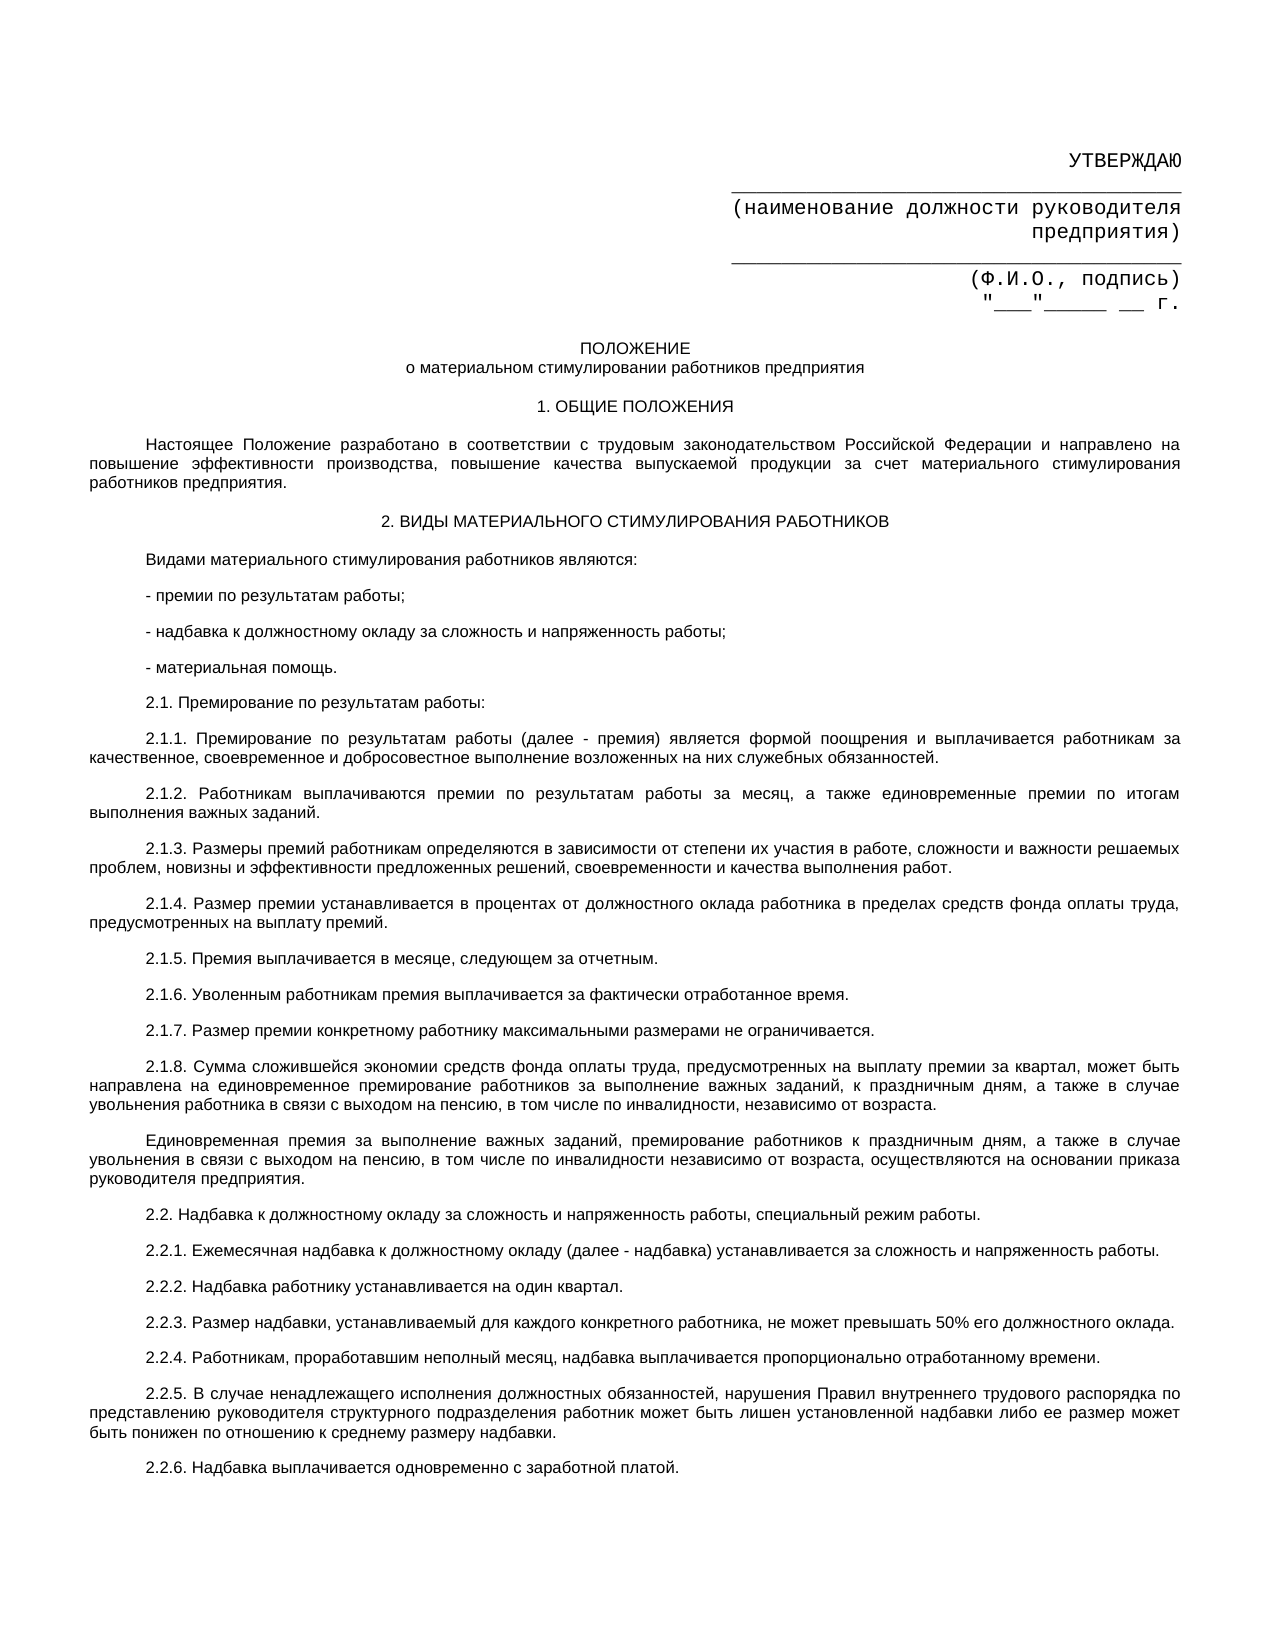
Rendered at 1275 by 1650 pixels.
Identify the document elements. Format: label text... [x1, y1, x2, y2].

text УТВЕРЖДАЮ [89, 150, 1181, 174]
text Видами материального стимулирования работников являются: [89, 550, 1181, 569]
text (наименование должности руководителя [89, 197, 1181, 221]
text 2.1.7. Размер премии конкретному работнику максимальными размерами не ограничивается. [89, 1021, 1181, 1040]
text 2.2. Надбавка к должностному окладу за сложность и напряженность работы, специальный режим работы. [89, 1205, 1181, 1224]
text Настоящее Положение разработано в соответствии с трудовым законодательством Российской Федерации и направлено на повышение эффективности производства, повышение качества выпускаемой продукции за счет материального стимулирования работников предприятия. [89, 435, 1181, 492]
text Единовременная премия за выполнение важных заданий, премирование работников к праздничным дням, а также в случае увольнения в связи с выходом на пенсию, в том числе по инвалидности независимо от возраста, осуществляются на основании приказа руководителя предприятия. [89, 1131, 1181, 1188]
text 2.1.8. Сумма сложившейся экономии средств фонда оплаты труда, предусмотренных на выплату премии за квартал, может быть направлена на единовременное премирование работников за выполнение важных заданий, к праздничным дням, а также в случае увольнения работника в связи с выходом на пенсию, в том числе по инвалидности, независимо от возраста. [89, 1057, 1181, 1114]
text (Ф.И.О., подпись) [89, 268, 1181, 292]
text 2.1.3. Размеры премий работникам определяются в зависимости от степени их участия в работе, сложности и важности решаемых проблем, новизны и эффективности предложенных решений, своевременности и качества выполнения работ. [89, 839, 1181, 877]
text 2.2.6. Надбавка выплачивается одновременно с заработной платой. [89, 1458, 1181, 1477]
text 2. ВИДЫ МАТЕРИАЛЬНОГО СТИМУЛИРОВАНИЯ РАБОТНИКОВ [89, 512, 1181, 531]
text - премии по результатам работы; [89, 586, 1181, 605]
text предприятия) [89, 221, 1181, 244]
text 2.1.1. Премирование по результатам работы (далее - премия) является формой поощрения и выплачивается работникам за качественное, своевременное и добросовестное выполнение возложенных на них служебных обязанностей. [89, 729, 1181, 767]
text - надбавка к должностному окладу за сложность и напряженность работы; [89, 622, 1181, 641]
text "___"_____ __ г. [89, 292, 1181, 316]
text 2.2.3. Размер надбавки, устанавливаемый для каждого конкретного работника, не может превышать 50% его должностного оклада. [89, 1312, 1181, 1332]
text 2.1.5. Премия выплачивается в месяце, следующем за отчетным. [89, 949, 1181, 968]
text ПОЛОЖЕНИЕ [89, 339, 1181, 358]
text 2.1.4. Размер премии устанавливается в процентах от должностного оклада работника в пределах средств фонда оплаты труда, предусмотренных на выплату премий. [89, 894, 1181, 932]
text - материальная помощь. [89, 657, 1181, 677]
text 2.2.5. В случае ненадлежащего исполнения должностных обязанностей, нарушения Правил внутреннего трудового распорядка по представлению руководителя структурного подразделения работник может быть лишен установленной надбавки либо ее размер может быть понижен по отношению к среднему размеру надбавки. [89, 1384, 1181, 1442]
text 2.2.2. Надбавка работнику устанавливается на один квартал. [89, 1277, 1181, 1296]
text 2.1. Премирование по результатам работы: [89, 693, 1181, 712]
text ____________________________________ [89, 244, 1181, 268]
text 2.2.1. Ежемесячная надбавка к должностному окладу (далее - надбавка) устанавливается за сложность и напряженность работы. [89, 1241, 1181, 1260]
text 2.1.6. Уволенным работникам премия выплачивается за фактически отработанное время. [89, 985, 1181, 1004]
text ____________________________________ [89, 174, 1181, 197]
text 2.1.2. Работникам выплачиваются премии по результатам работы за месяц, а также единовременные премии по итогам выполнения важных заданий. [89, 784, 1181, 822]
text о материальном стимулировании работников предприятия [89, 358, 1181, 377]
text 2.2.4. Работникам, проработавшим неполный месяц, надбавка выплачивается пропорционально отработанному времени. [89, 1348, 1181, 1367]
text 1. ОБЩИЕ ПОЛОЖЕНИЯ [89, 397, 1181, 416]
